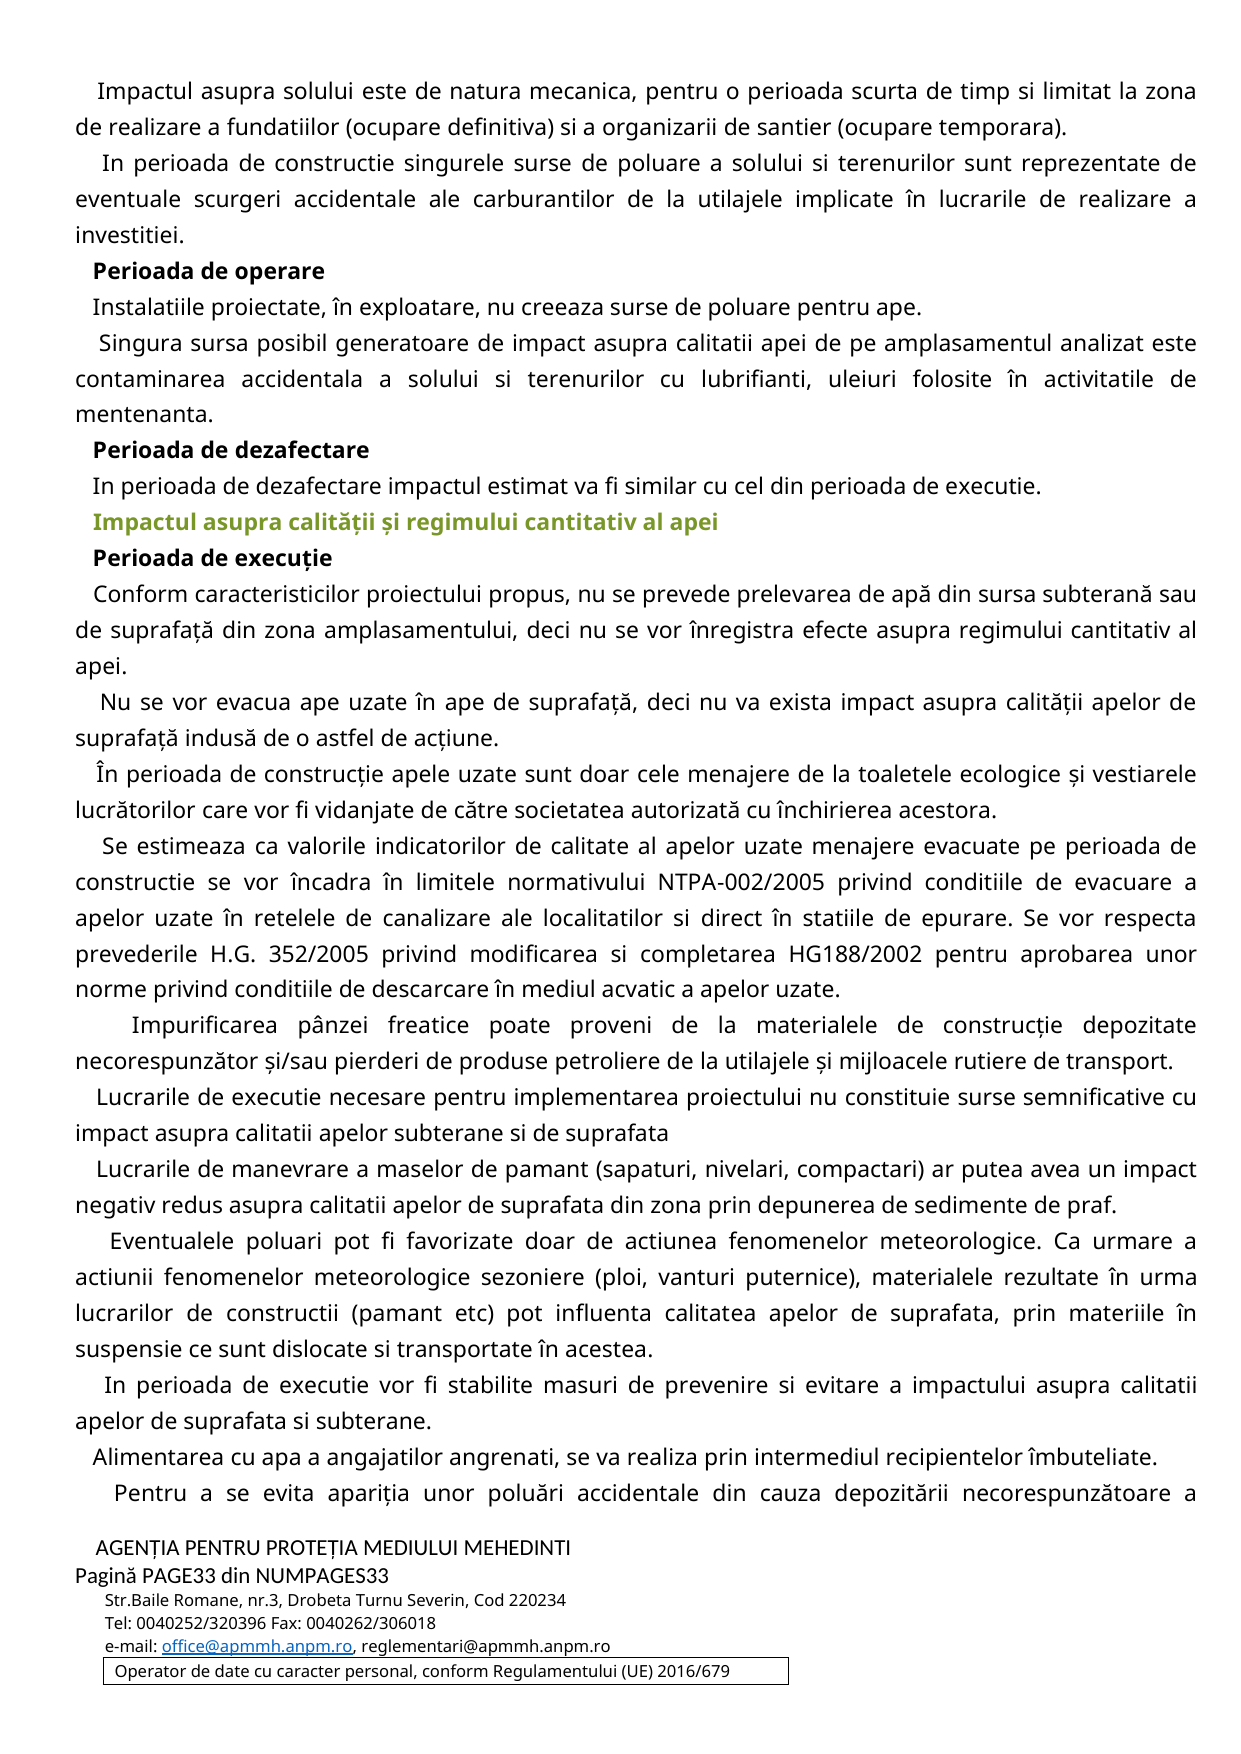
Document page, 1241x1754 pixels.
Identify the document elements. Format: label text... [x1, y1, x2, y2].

text Singura sursa posibil generatoare de impact asupra calitatii apei de pe amplasamentul analizat este contaminarea accidentala a solului si terenurilor cu lubrifianti, uleiuri folosite în activitatile de mentenanta. [75, 327, 1197, 430]
text Perioada de dezafectare [75, 434, 1197, 466]
text Lucrarile de executie necesare pentru implementarea proiectului nu constituie surse semnificative cu impact asupra calitatii apelor subterane si de suprafata [75, 1081, 1197, 1148]
text Conform caracteristicilor proiectului propus, nu se prevede prelevarea de apă din sursa subterană sau de suprafață din zona amplasamentului, deci nu se vor înregistra efecte asupra regimului cantitativ al apei. [75, 578, 1197, 681]
text În perioada de construcție apele uzate sunt doar cele menajere de la toaletele ecologice și vestiarele lucrătorilor care vor fi vidanjate de către societatea autorizată cu închirierea acestora. [75, 758, 1197, 825]
text Perioada de execuție [75, 542, 1197, 573]
text In perioada de constructie singurele surse de poluare a solului si terenurilor sunt reprezentate de eventuale scurgeri accidentale ale carburantilor de la utilajele implicate în lucrarile de realizare a investitiei. [75, 147, 1197, 250]
text Alimentarea cu apa a angajatilor angrenati, se va realiza prin intermediul recipientelor îmbuteliate. [75, 1441, 1197, 1472]
text Se estimeaza ca valorile indicatorilor de calitate al apelor uzate menajere evacuate pe perioada de constructie se vor încadra în limitele normativului NTPA-002/2005 privind conditiile de evacuare a apelor uzate în retelele de canalizare ale localitatilor si direct în statiile de epurare. Se vor respecta prevederile H.G. 352/2005 privind modificarea si completarea HG188/2002 pentru aprobarea unor norme privind conditiile de descarcare în mediul acvatic a apelor uzate. [75, 830, 1197, 1005]
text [75, 1477, 1197, 1508]
text Eventualele poluari pot fi favorizate doar de actiunea fenomenelor meteorologice. Ca urmare a actiunii fenomenelor meteorologice sezoniere (ploi, vanturi puternice), materialele rezultate în urma lucrarilor de constructii (pamant etc) pot influenta calitatea apelor de suprafata, prin materiile în suspensie ce sunt dislocate si transportate în acestea. [75, 1225, 1197, 1364]
text In perioada de executie vor fi stabilite masuri de prevenire si evitare a impactului asupra calitatii apelor de suprafata si subterane. [75, 1369, 1197, 1436]
text Instalatiile proiectate, în exploatare, nu creeaza surse de poluare pentru ape. [75, 291, 1197, 322]
text Perioada de operare [75, 255, 1197, 286]
text In perioada de dezafectare impactul estimat va fi similar cu cel din perioada de executie. [75, 470, 1197, 502]
text Lucrarile de manevrare a maselor de pamant (sapaturi, nivelari, compactari) ar putea avea un impact negativ redus asupra calitatii apelor de suprafata din zona prin depunerea de sedimente de praf. [75, 1153, 1197, 1220]
text Nu se vor evacua ape uzate în ape de suprafață, deci nu va exista impact asupra calității apelor de suprafață indusă de o astfel de acțiune. [75, 686, 1197, 753]
text Impactul asupra solului este de natura mecanica, pentru o perioada scurta de timp si limitat la zona de realizare a fundatiilor (ocupare definitiva) si a organizarii de santier (ocupare temporara). [75, 75, 1197, 142]
text Impurificarea pânzei freatice poate proveni de la materialele de construcție depozitate necorespunzător și/sau pierderi de produse petroliere de la utilajele și mijloacele rutiere de transport. [75, 1009, 1197, 1077]
text Impactul asupra calității și regimului cantitativ al apei [75, 506, 1197, 537]
